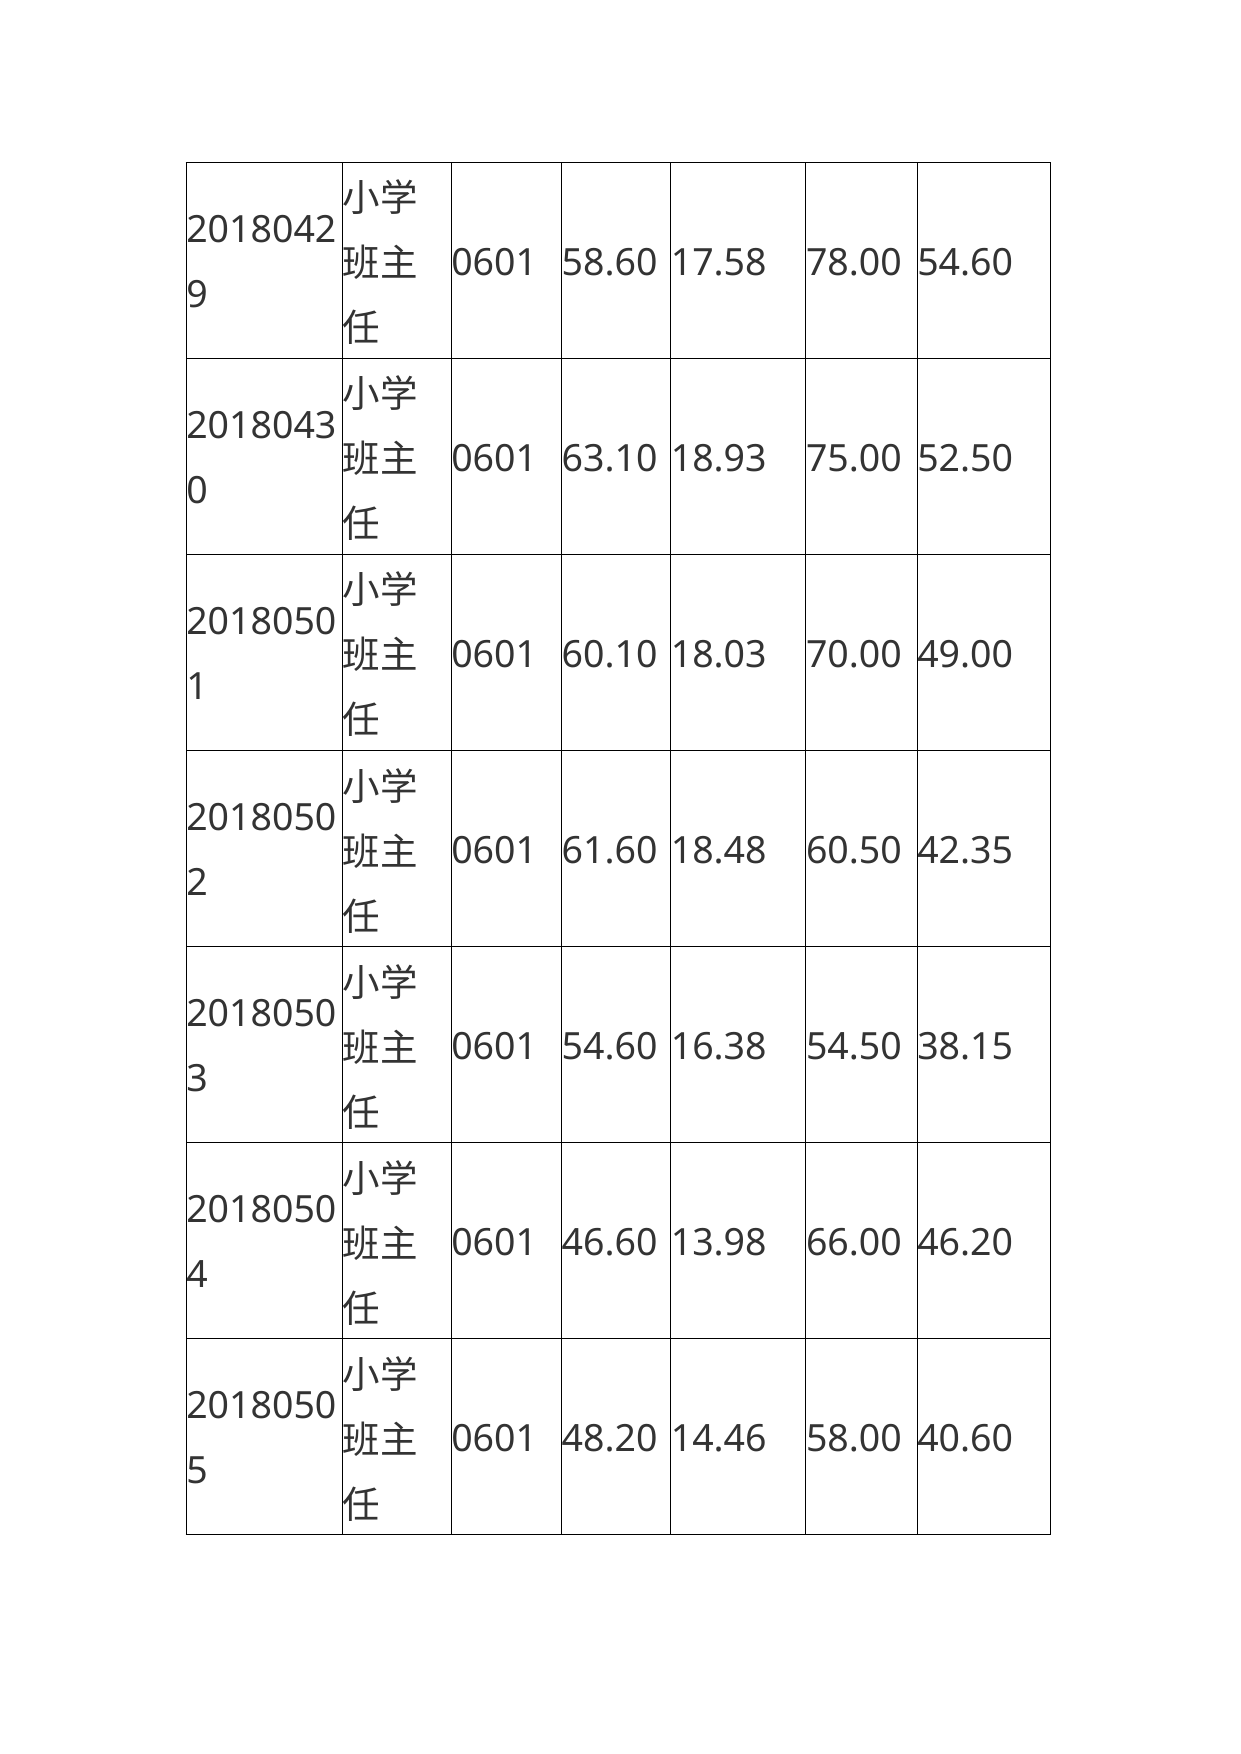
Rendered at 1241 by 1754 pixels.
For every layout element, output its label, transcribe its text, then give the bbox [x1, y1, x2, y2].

table_cell 61.60 [562, 751, 670, 946]
table_cell 66.00 [806, 1143, 917, 1338]
table_cell 75.00 [806, 359, 917, 554]
table_cell 小学班主任 [343, 1143, 451, 1338]
table_cell 20180503 [187, 947, 342, 1142]
table_cell 18.48 [671, 751, 805, 946]
table_cell 小学班主任 [343, 751, 451, 946]
table_cell 0601 [452, 163, 561, 358]
table_cell 49.00 [918, 555, 1050, 750]
table_cell 52.50 [918, 359, 1050, 554]
table_cell 小学班主任 [343, 555, 451, 750]
table_cell 63.10 [562, 359, 670, 554]
table_cell 46.60 [562, 1143, 670, 1338]
table_cell 40.60 [918, 1339, 1050, 1534]
table_cell 54.60 [562, 947, 670, 1142]
table_cell 小学班主任 [343, 947, 451, 1142]
table_cell 18.03 [671, 555, 805, 750]
table_cell 0601 [452, 359, 561, 554]
table_cell 20180430 [187, 359, 342, 554]
table_cell 13.98 [671, 1143, 805, 1338]
table_cell 14.46 [671, 1339, 805, 1534]
table_cell 0601 [452, 1339, 561, 1534]
table_cell 70.00 [806, 555, 917, 750]
table_cell 42.35 [918, 751, 1050, 946]
table_cell 78.00 [806, 163, 917, 358]
table_cell 0601 [452, 1143, 561, 1338]
table_cell 20180501 [187, 555, 342, 750]
table_cell 54.60 [918, 163, 1050, 358]
table_cell 0601 [452, 947, 561, 1142]
table_cell 20180502 [187, 751, 342, 946]
table_cell 58.60 [562, 163, 670, 358]
table_cell 20180505 [187, 1339, 342, 1534]
table_cell 18.93 [671, 359, 805, 554]
table_cell 46.20 [918, 1143, 1050, 1338]
table_cell 48.20 [562, 1339, 670, 1534]
table_cell 17.58 [671, 163, 805, 358]
table_cell 小学班主任 [343, 1339, 451, 1534]
table_cell 60.50 [806, 751, 917, 946]
table_cell 38.15 [918, 947, 1050, 1142]
table_cell 58.00 [806, 1339, 917, 1534]
table_cell 20180504 [187, 1143, 342, 1338]
table_cell 16.38 [671, 947, 805, 1142]
table_cell 20180429 [187, 163, 342, 358]
table_cell 0601 [452, 555, 561, 750]
table_cell 小学班主任 [343, 163, 451, 358]
table_cell 54.50 [806, 947, 917, 1142]
table_cell 0601 [452, 751, 561, 946]
table_cell 小学班主任 [343, 359, 451, 554]
table_cell 60.10 [562, 555, 670, 750]
